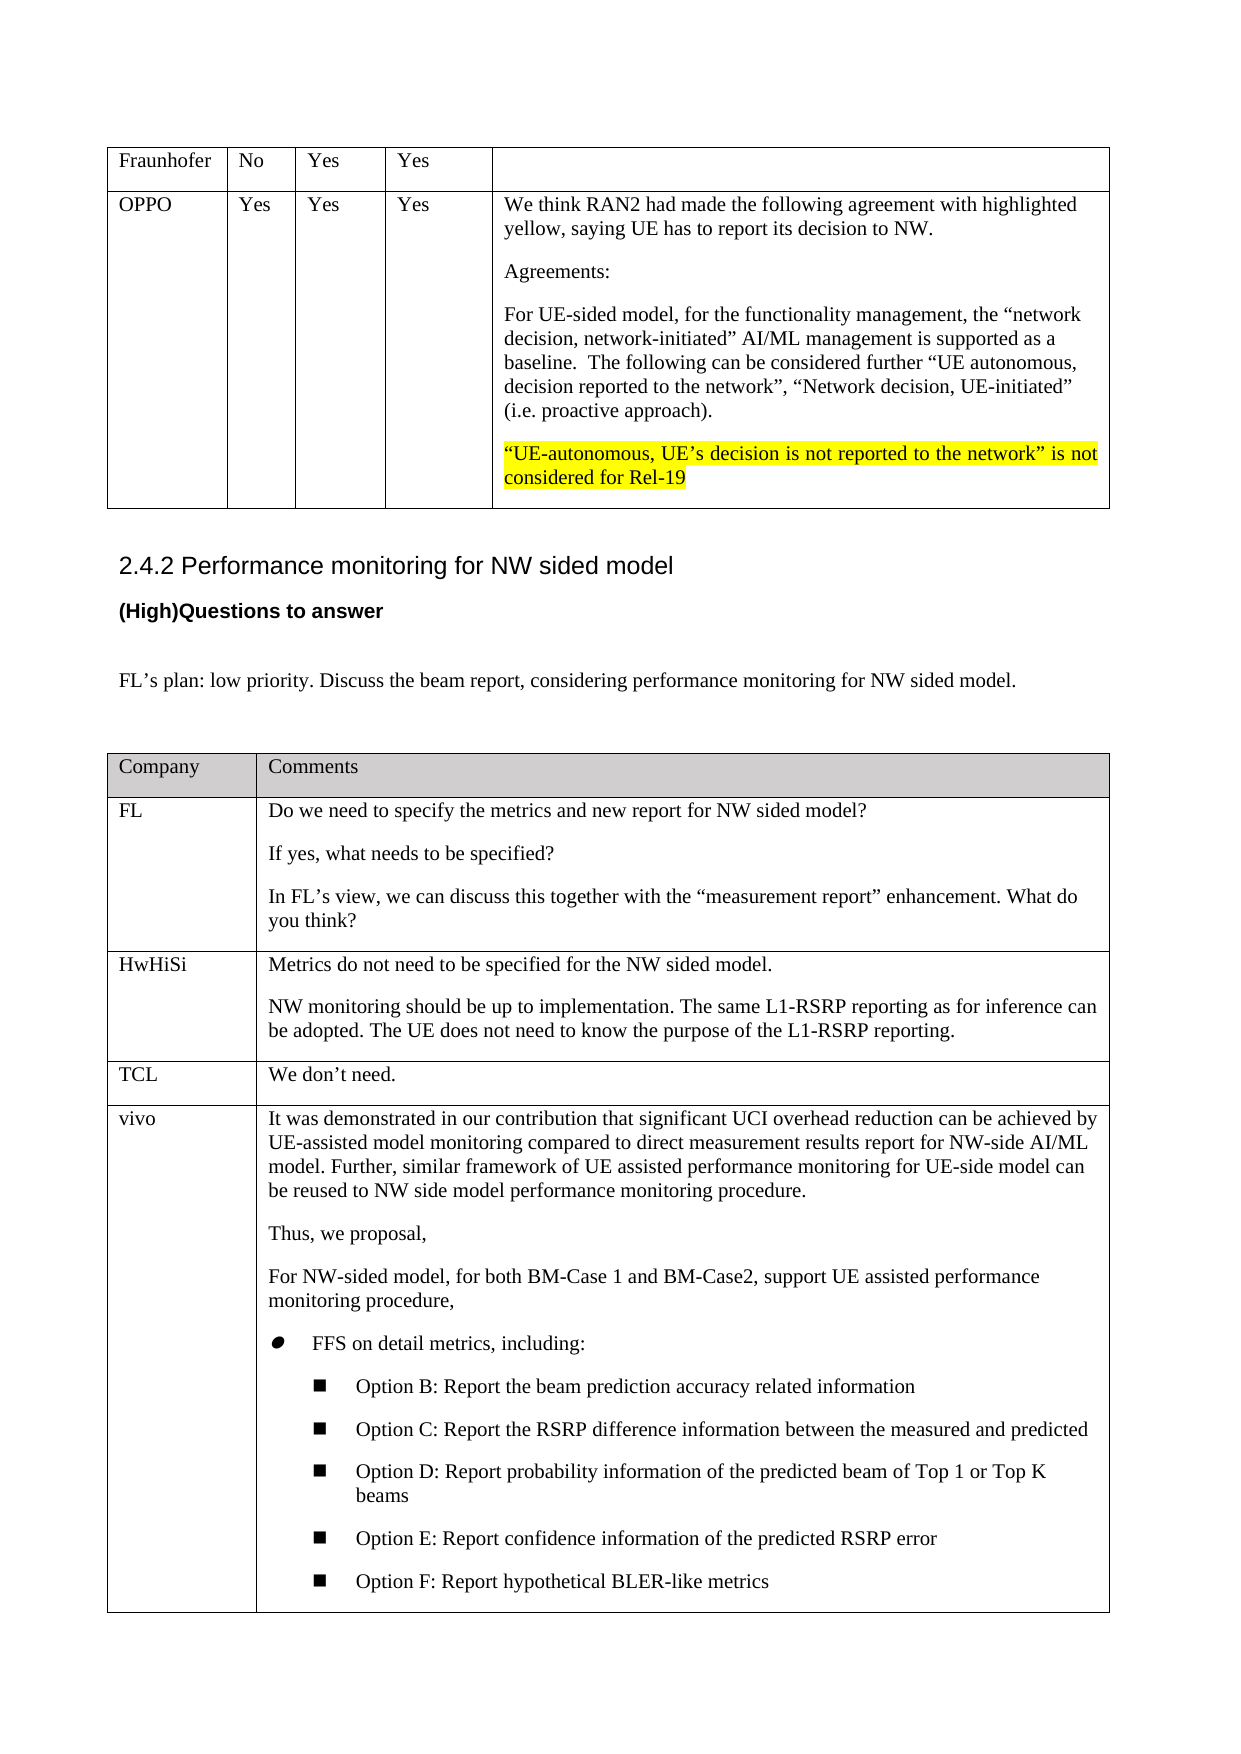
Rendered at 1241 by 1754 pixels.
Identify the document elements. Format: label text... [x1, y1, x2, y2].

table_cell Yes [386, 192, 492, 507]
text FL’s plan: low priority. Discuss the beam report, considering performance monitoring for NW sided model. [118, 667, 1122, 692]
table_cell No [228, 148, 295, 191]
table_cell We don’t need. [257, 1062, 1109, 1105]
table_cell HwHiSi [108, 952, 256, 1061]
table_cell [257, 1106, 1109, 1612]
table_cell Do we need to specify the metrics and new report for NW sided model? If yes, what needs to be specified? In FL’s view, we can discuss this together with the “measurement report” enhancement. What do you think? [257, 798, 1109, 951]
table_cell OPPO [108, 192, 227, 507]
table_header Comments [257, 754, 1109, 797]
table_cell Yes [296, 148, 385, 191]
table_cell FL [108, 798, 256, 951]
table_header Company [108, 754, 256, 797]
table_cell Yes [296, 192, 385, 507]
table_cell Fraunhofer [108, 148, 227, 191]
table_cell Yes [386, 148, 492, 191]
table_cell Metrics do not need to be specified for the NW sided model. NW monitoring should be up to implementation. The same L1-RSRP reporting as for inference can be adopted. The UE does not need to know the purpose of the L1-RSRP reporting. [257, 952, 1109, 1061]
subtitle 2.4.2 Performance monitoring for NW sided model [118, 551, 1122, 580]
table_cell vivo [108, 1106, 256, 1612]
table_cell [493, 148, 1109, 191]
table_cell TCL [108, 1062, 256, 1105]
subtitle (High)Questions to answer [118, 599, 1122, 623]
table_cell Yes [228, 192, 295, 507]
table_cell We think RAN2 had made the following agreement with highlighted yellow, saying UE has to report its decision to NW. Agreements: For UE-sided model, for the functionality management, the “network decision, network-initiated” AI/ML management is supported as a baseline. The following can be considered further “UE autonomous, decision reported to the network”, “Network decision, UE-initiated” (i.e. proactive approach). “UE-autonomous, UE’s decision is not reported to the network” is not considered for Rel-19 [493, 192, 1109, 507]
